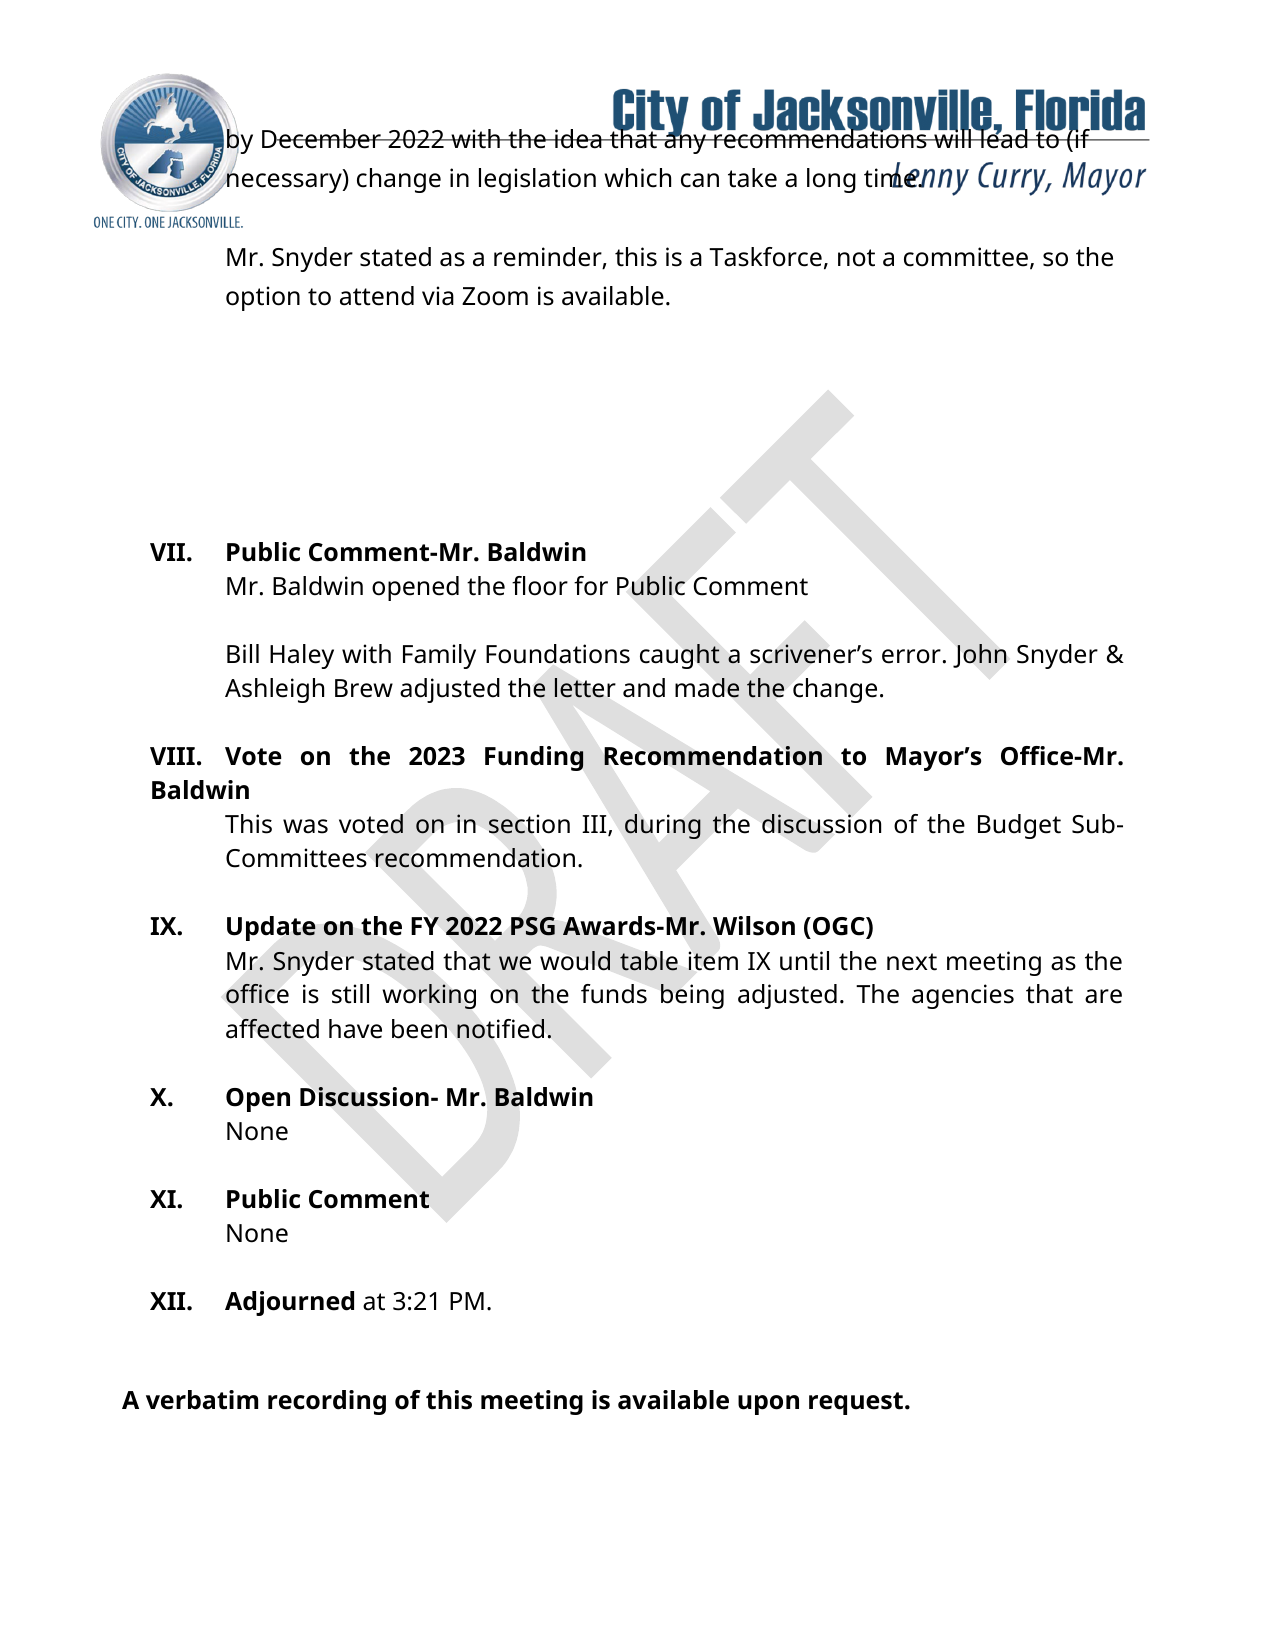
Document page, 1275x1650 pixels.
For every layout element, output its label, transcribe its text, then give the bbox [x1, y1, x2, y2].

list Mr. Snyder stated as a reminder, this is a Taskforce, not a committee, so the option to attend via Zoom is available. [225, 239, 1125, 313]
list Adjourned at 3:21 PM. [150, 1284, 1125, 1318]
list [225, 122, 1125, 195]
text None [150, 1216, 1125, 1250]
picture [51, 37, 1237, 242]
text None [150, 1113, 1125, 1147]
list Open Discussion- Mr. Baldwin [150, 1079, 1125, 1113]
text This was voted on in section III, during the discussion of the Budget Sub-Committees recommendation. [225, 807, 1125, 875]
list Public Comment-Mr. Baldwin [150, 534, 1125, 568]
text Mr. Snyder stated that we would table item IX until the next meeting as the office is still working on the funds being adjusted. The agencies that are affected have been notified. [225, 943, 1125, 1045]
list A verbatim recording of this meeting is available upon request. [122, 1382, 1125, 1416]
text Bill Haley with Family Foundations caught a scrivener’s error. John Snyder & Ashleigh Brew adjusted the letter and made the change. [225, 637, 1125, 705]
list Update on the FY 2022 PSG Awards-Mr. Wilson (OGC) [150, 909, 1125, 943]
list Public Comment [150, 1182, 1125, 1216]
list Vote on the 2023 Funding Recommendation to Mayor’s Office-Mr. Baldwin [150, 739, 1125, 807]
text Mr. Baldwin opened the floor for Public Comment [225, 568, 1125, 602]
